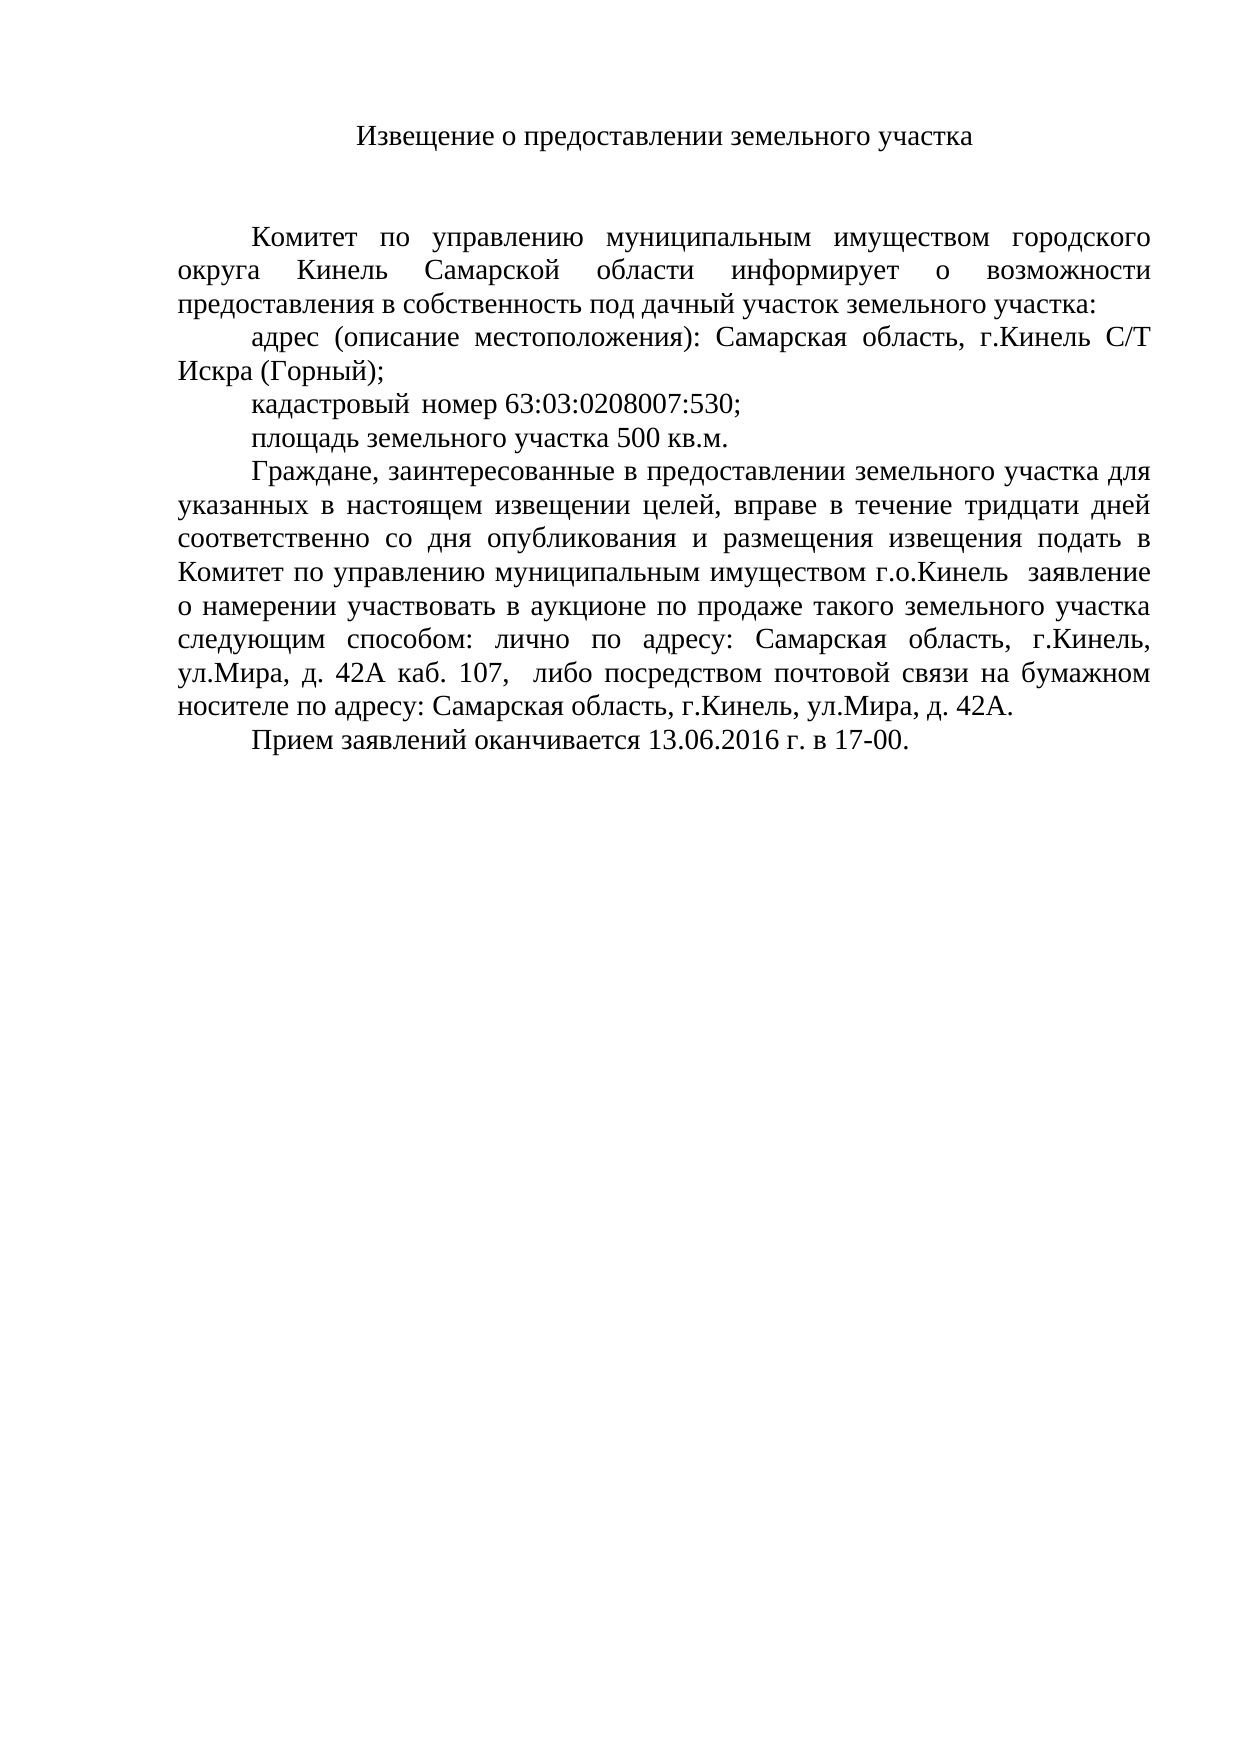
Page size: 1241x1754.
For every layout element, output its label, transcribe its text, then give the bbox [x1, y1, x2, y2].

text площадь земельного участка 500 кв.м. [177, 420, 1152, 453]
text Комитет по управлению муниципальным имуществом городского округа Кинель Самарской области информирует о возможности предоставления в собственность под дачный участок земельного участка: [177, 219, 1152, 319]
text Прием заявлений оканчивается 13.06.2016 г. в 17-00. [177, 722, 1152, 755]
text Извещение о предоставлении земельного участка [177, 118, 1152, 152]
text кадастровый номер 63:03:0208007:530; [177, 386, 1152, 420]
text Граждане, заинтересованные в предоставлении земельного участка для указанных в настоящем извещении целей, вправе в течение тридцати дней соответственно со дня опубликования и размещения извещения подать в Комитет по управлению муниципальным имуществом г.о.Кинель заявление о намерении участвовать в аукционе по продаже такого земельного участка следующим способом: лично по адресу: Самарская область, г.Кинель, ул.Мира, д. 42А каб. 107, либо посредством почтовой связи на бумажном носителе по адресу: Самарская область, г.Кинель, ул.Мира, д. 42А. [177, 453, 1152, 722]
text адрес (описание местоположения): Самарская область, г.Кинель С/Т Искра (Горный); [177, 319, 1152, 386]
